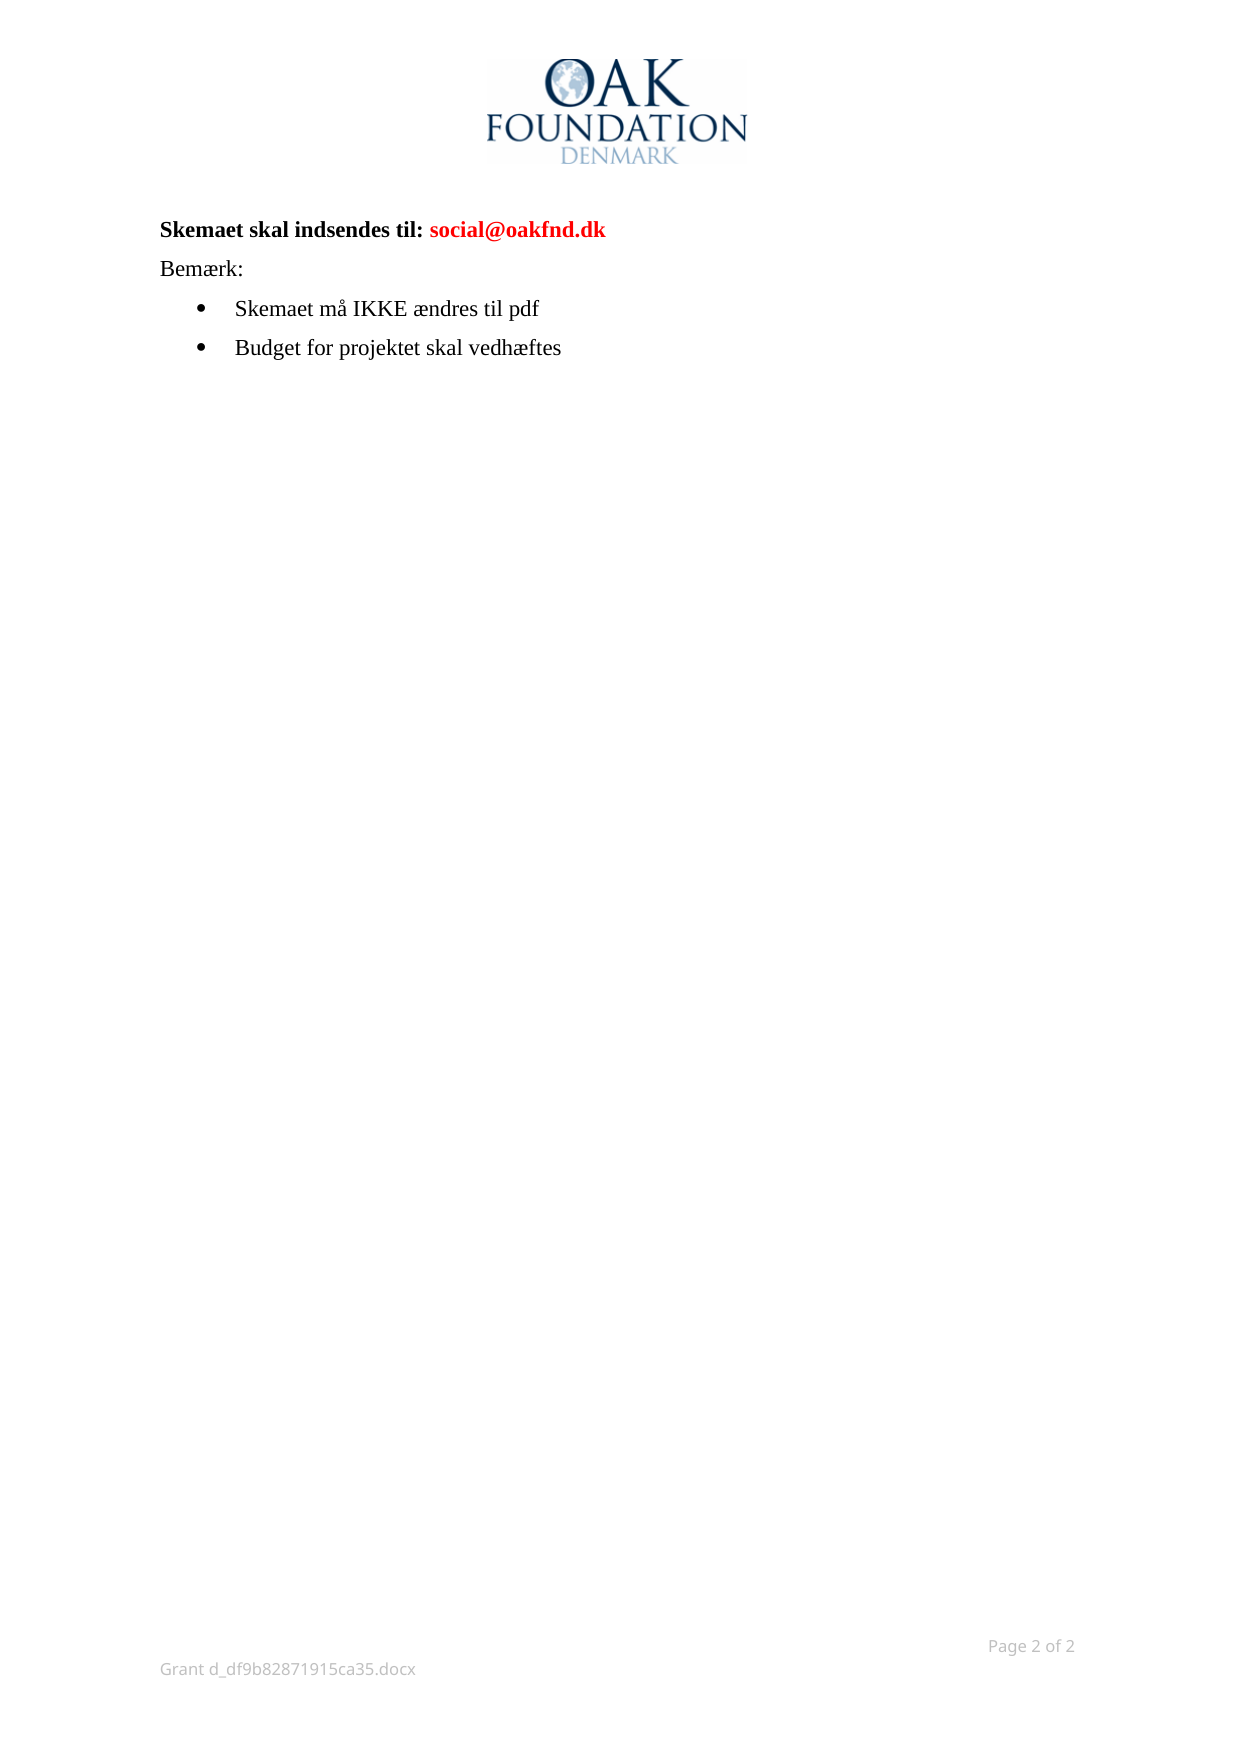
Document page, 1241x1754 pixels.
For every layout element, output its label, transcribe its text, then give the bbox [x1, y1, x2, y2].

list Budget for projektet skal vedhæftes [197, 334, 1075, 361]
text Bemærk: [159, 255, 1075, 282]
text Skemaet skal indsendes til: social@oakfnd.dk [159, 216, 1075, 242]
picture [487, 59, 748, 164]
list Skemaet må IKKE ændres til pdf [197, 295, 1075, 321]
